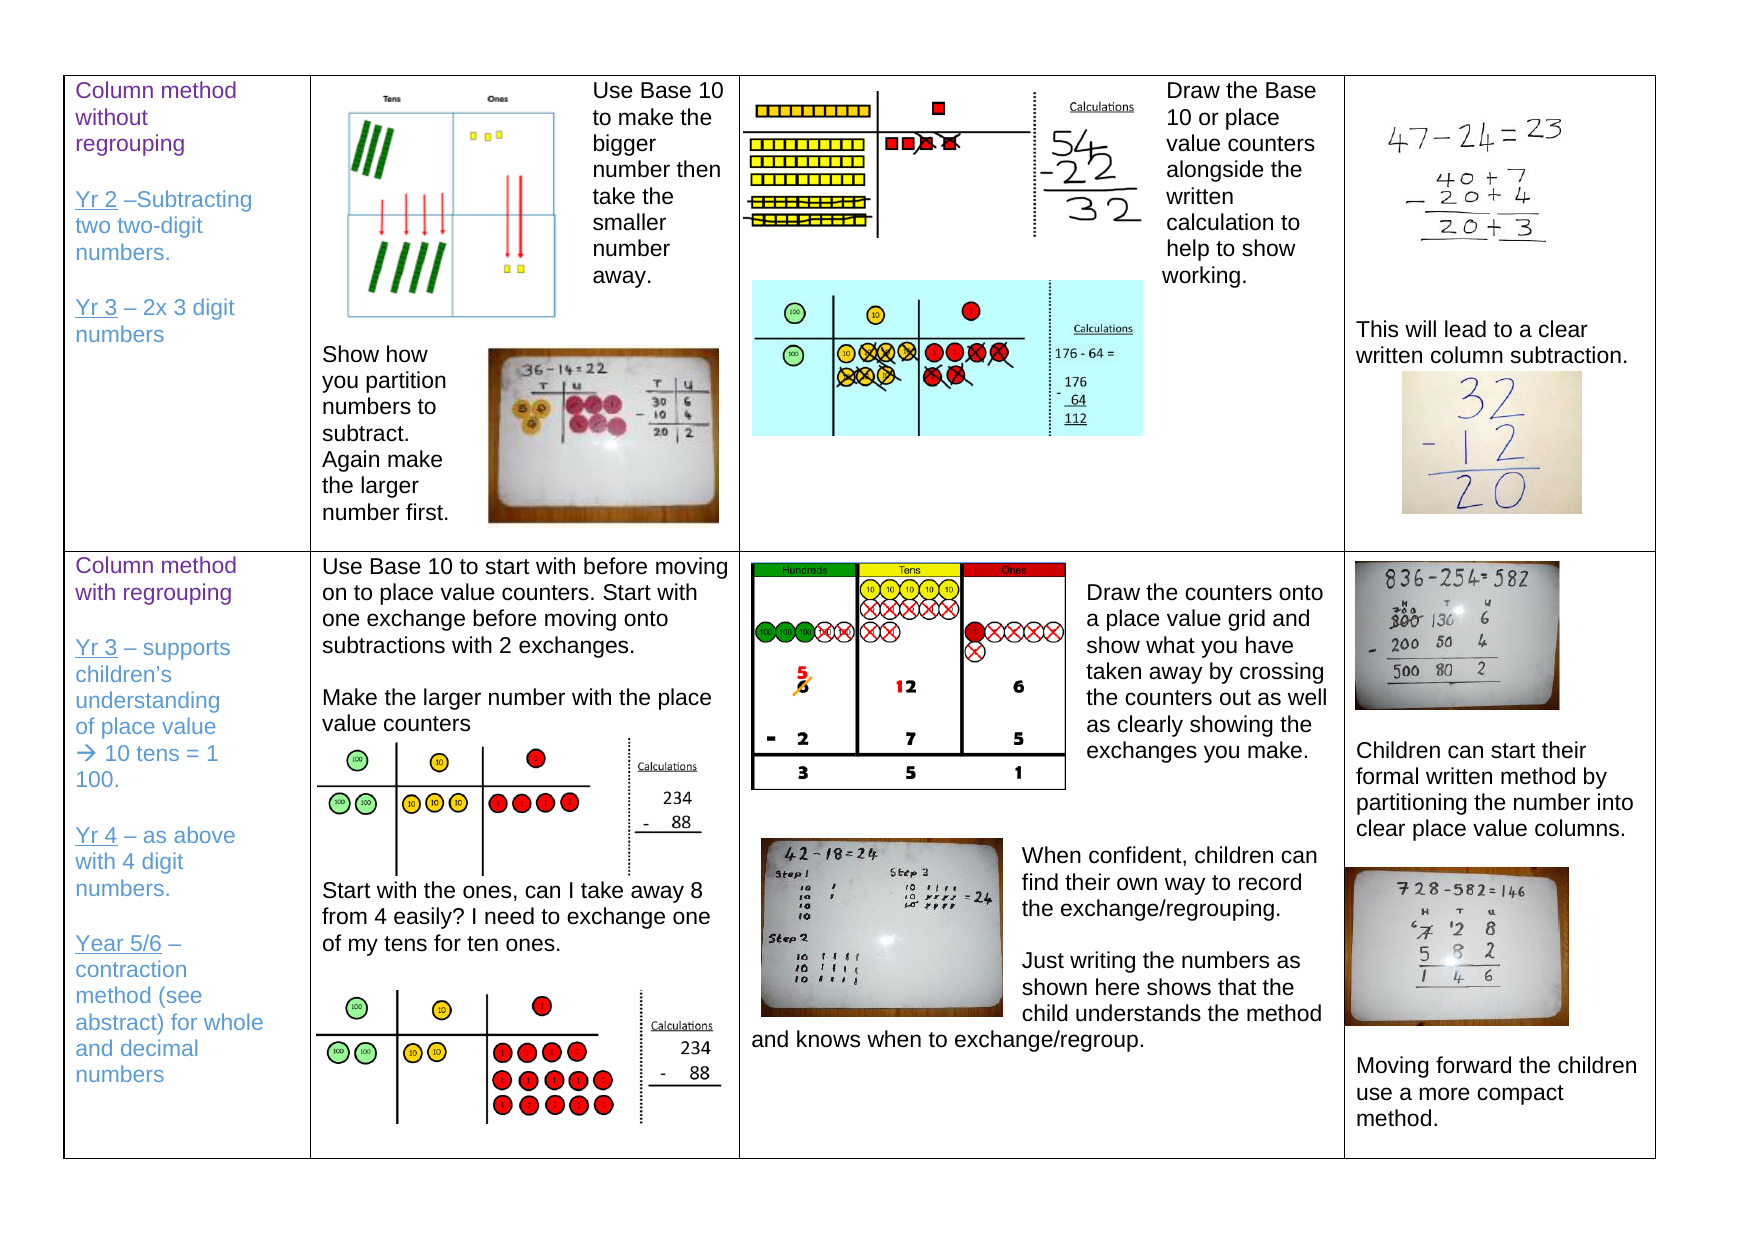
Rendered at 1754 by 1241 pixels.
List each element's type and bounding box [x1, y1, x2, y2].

picture [487, 347, 719, 528]
picture [317, 738, 713, 876]
picture [1345, 867, 1569, 1026]
picture [752, 280, 1143, 436]
picture [743, 91, 1146, 238]
picture [751, 562, 1066, 790]
picture [316, 990, 722, 1124]
picture [1354, 561, 1560, 710]
picture [761, 838, 1003, 1017]
picture [334, 84, 571, 327]
picture [1354, 88, 1612, 282]
picture [1402, 371, 1582, 514]
